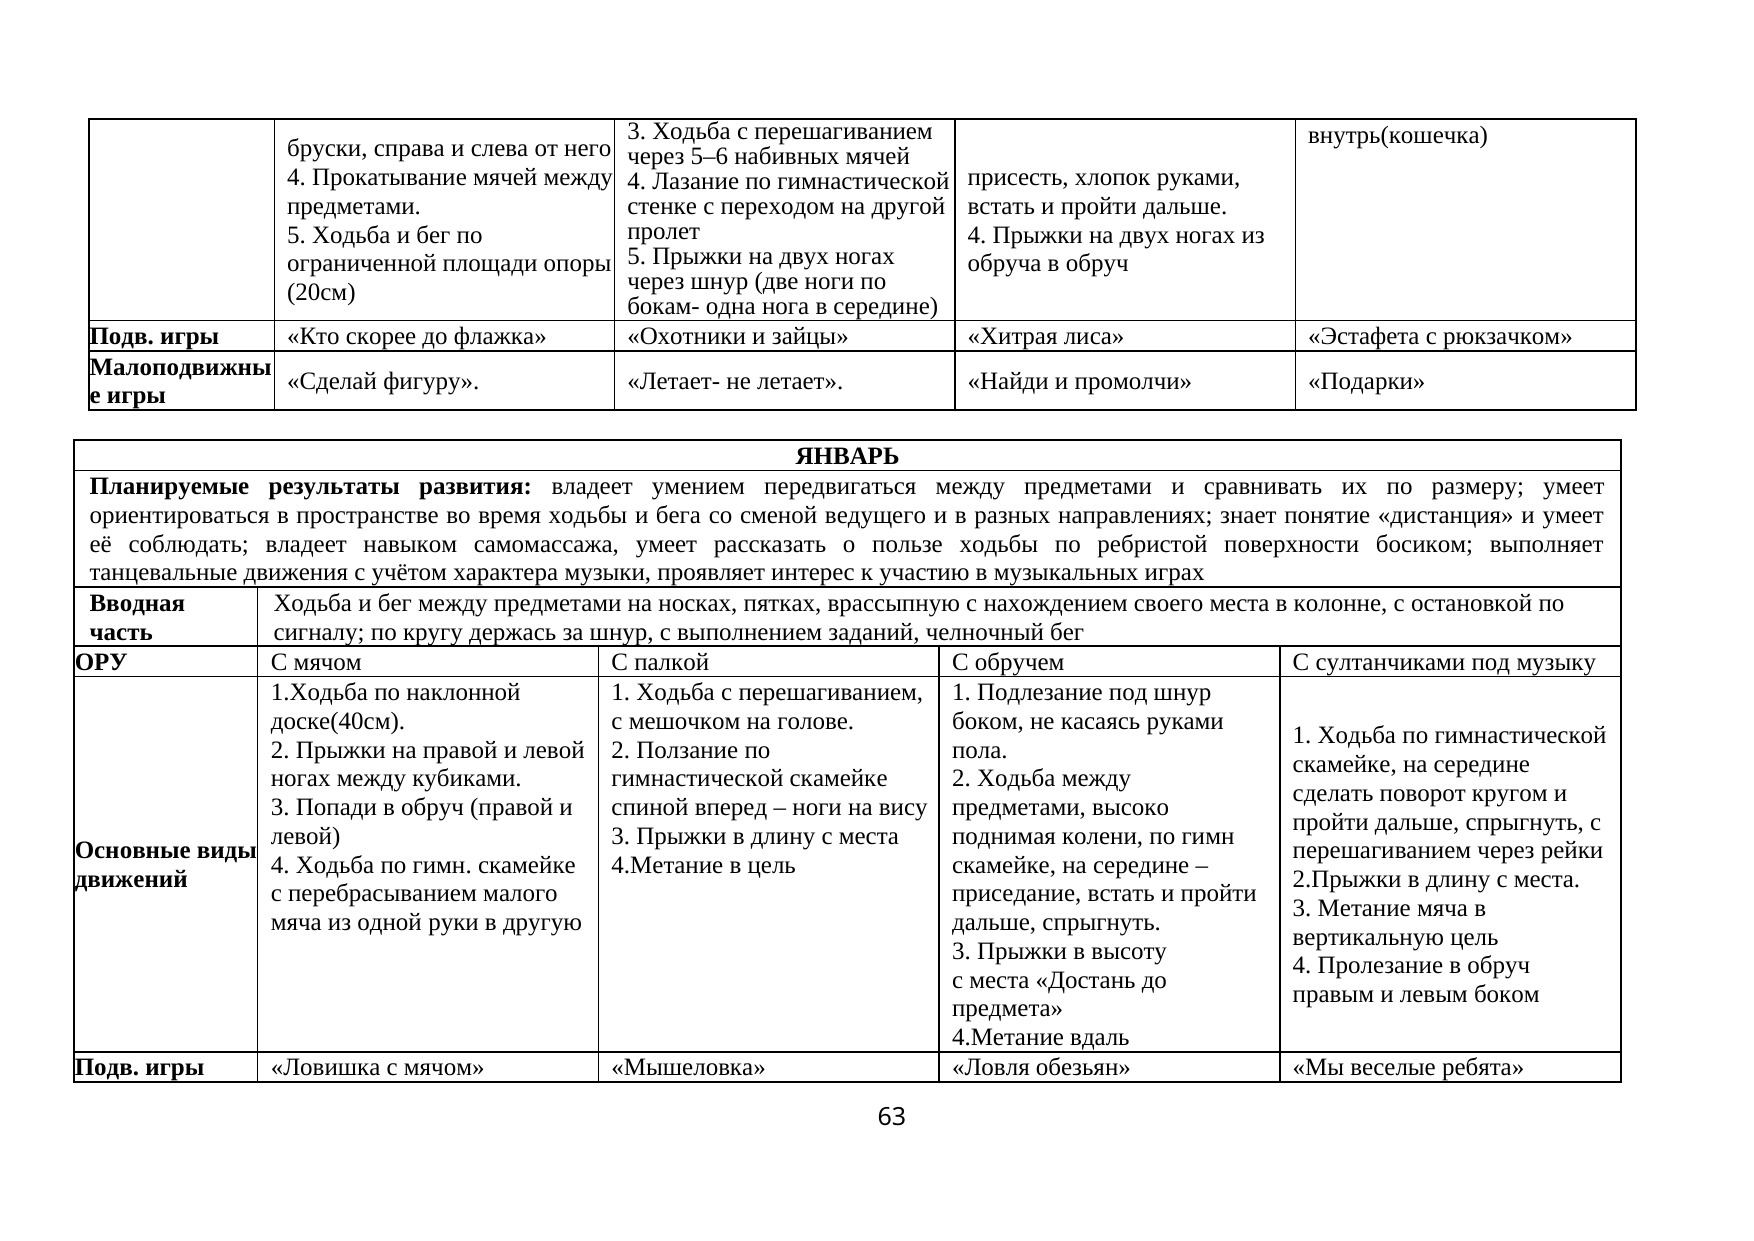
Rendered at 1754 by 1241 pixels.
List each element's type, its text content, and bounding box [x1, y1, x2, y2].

table_cell Подв. игры [75, 1053, 257, 1081]
table_cell С султанчиками под музыку [1281, 647, 1620, 676]
table_cell С обручем [940, 647, 1279, 676]
table_cell 1. Подлезание под шнур боком, не касаясь руками пола. 2. Ходьба между предметами, высоко поднимая колени, по гимн скамейке, на середине – приседание, встать и пройти дальше, спрыгнуть. 3. Прыжки в высоту с места «Достань до предмета» 4.Метание вдаль [940, 677, 1279, 1051]
table_cell «Кто скорее до флажка» [275, 321, 614, 350]
table_cell Подв. игры [90, 321, 274, 350]
table_cell «Подарки» [1296, 352, 1635, 409]
table_cell «Охотники и зайцы» [615, 321, 954, 350]
table_cell «Эстафета с рюкзачком» [1296, 321, 1635, 350]
table_header ЯНВАРЬ [75, 441, 1620, 470]
table_cell Ходьба и бег между предметами на носках, пятках, врассыпную с нахождением своего места в колонне, с остановкой по сигналу; по кругу держась за шнур, с выполнением заданий, челночный бег [258, 588, 1620, 645]
table_cell 1. Ходьба по гимнастической скамейке, на середине сделать поворот кругом и пройти дальше, спрыгнуть, с перешагиванием через рейки 2.Прыжки в длину с места. 3. Метание мяча в вертикальную цель 4. Пролезание в обруч правым и левым боком [1281, 677, 1620, 1051]
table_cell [615, 120, 954, 320]
table_cell «Хитрая лиса» [956, 321, 1295, 350]
table_cell «Найди и промолчи» [956, 352, 1295, 409]
table_cell Планируемые результаты развития: владеет умением передвигаться между предметами и сравнивать их по размеру; умеет ориентироваться в пространстве во время ходьбы и бега со сменой ведущего и в разных направлениях; знает понятие «дистанция» и умеет её соблюдать; владеет навыком самомассажа, умеет рассказать о пользе ходьбы по ребристой поверхности босиком; выполняет танцевальные движения с учётом характера музыки, проявляет интерес к участию в музыкальных играх [75, 471, 1620, 586]
table_cell «Ловля обезьян» [940, 1053, 1279, 1081]
table_cell «Ловишка с мячом» [258, 1053, 598, 1081]
table_cell С мячом [258, 647, 598, 676]
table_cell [90, 120, 274, 320]
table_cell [956, 120, 1295, 320]
table_cell «Летает- не летает». [615, 352, 954, 409]
table_cell Вводная часть [75, 588, 257, 645]
table_cell «Сделай фигуру». [275, 352, 614, 409]
table_cell 1. Ходьба с перешагиванием, с мешочком на голове. 2. Ползание по гимнастической скамейке спиной вперед – ноги на вису 3. Прыжки в длину с места 4.Метание в цель [599, 677, 938, 1051]
table_cell 1.Ходьба по наклонной доске(40см). 2. Прыжки на правой и левой ногах между кубиками. 3. Попади в обруч (правой и левой) 4. Ходьба по гимн. скамейке с перебрасыванием малого мяча из одной руки в другую [258, 677, 598, 1051]
table_cell С палкой [599, 647, 938, 676]
table_cell ОРУ [75, 647, 257, 676]
table_cell «Мы веселые ребята» [1281, 1053, 1620, 1081]
table_cell «Мышеловка» [599, 1053, 938, 1081]
table_cell Основные виды движений [75, 677, 257, 1051]
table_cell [275, 120, 614, 320]
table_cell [1296, 120, 1635, 320]
table_cell Малоподвижные игры [90, 352, 274, 409]
